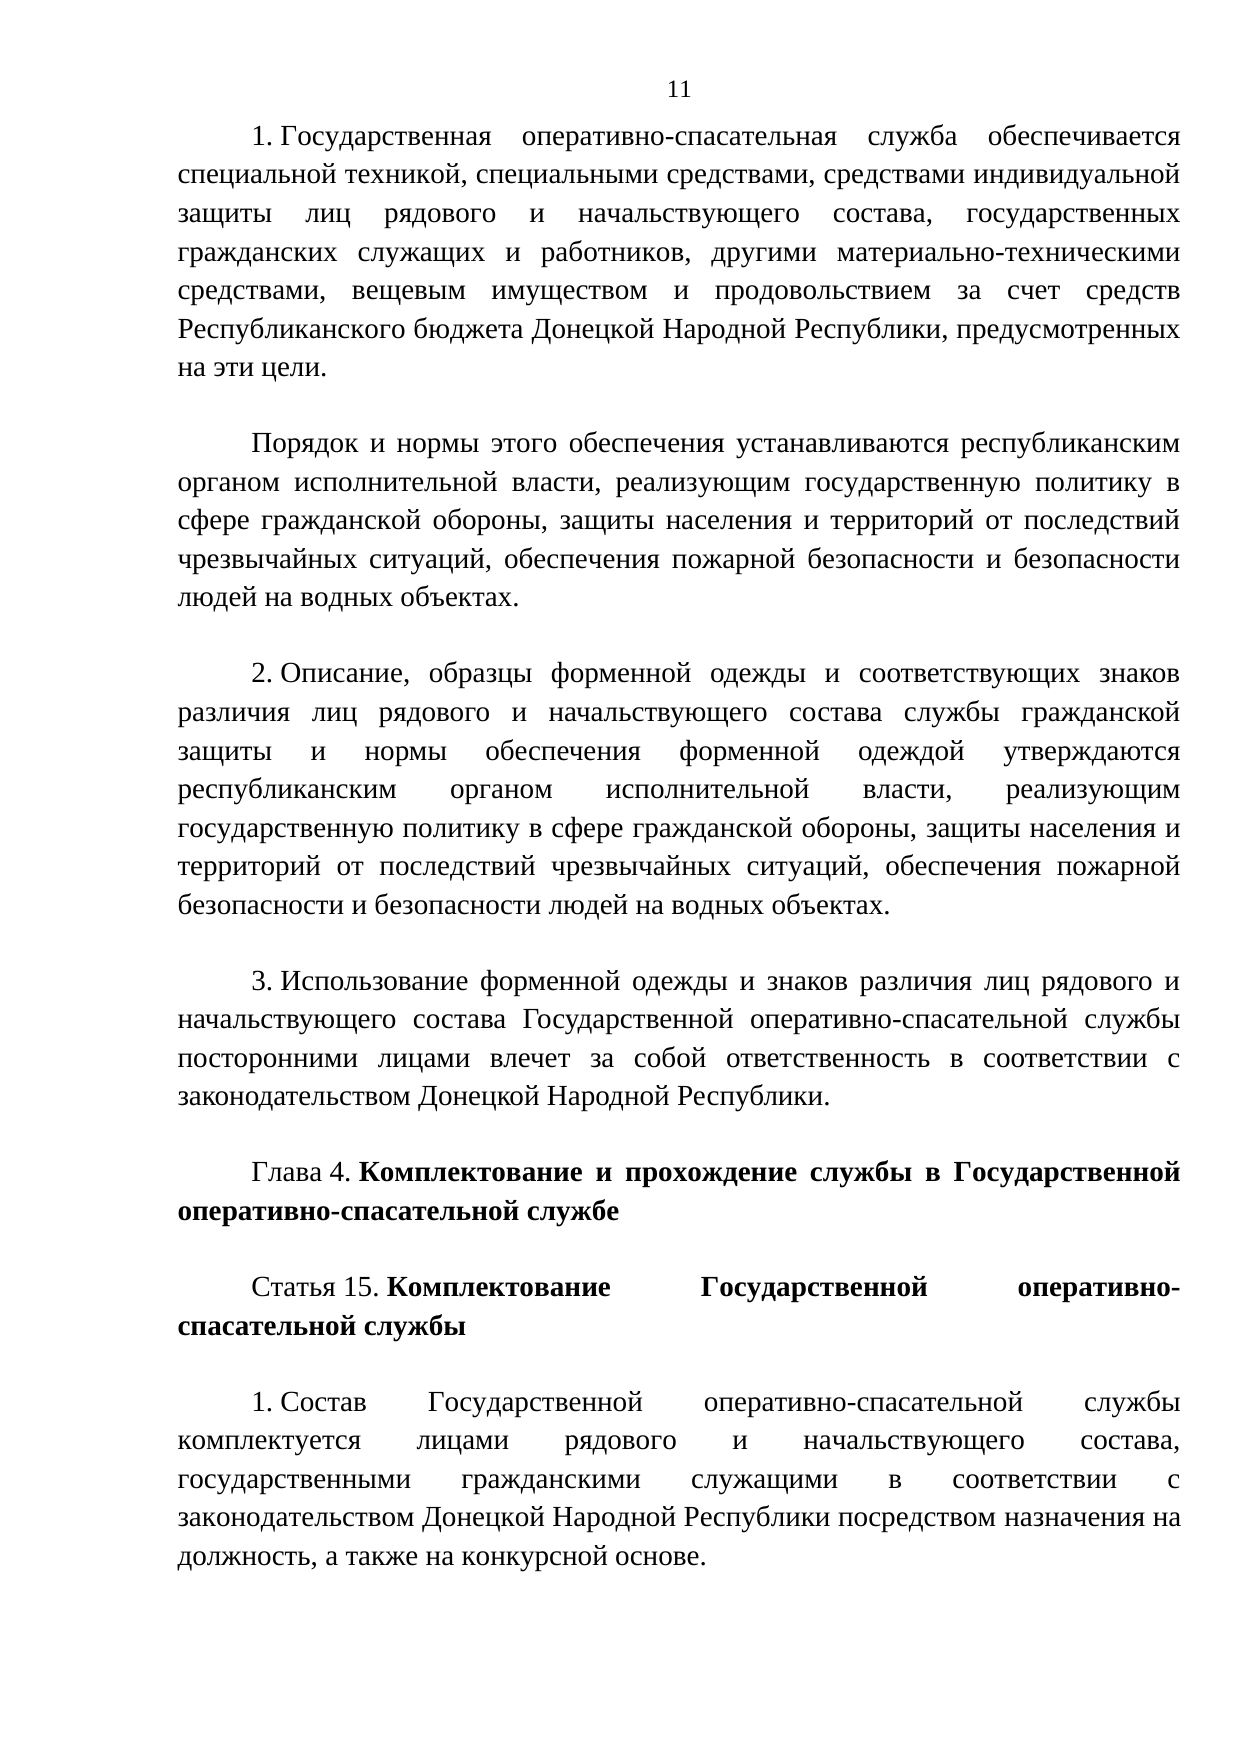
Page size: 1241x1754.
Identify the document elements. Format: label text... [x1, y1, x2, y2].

text 2. Описание, образцы форменной одежды и соответствующих знаков различия лиц рядового и начальствующего состава службы гражданской защиты и нормы обеспечения форменной одеждой утверждаются республиканским органом исполнительной власти, реализующим государственную политику в сфере гражданской обороны, защиты населения и территорий от последствий чрезвычайных ситуаций, обеспечения пожарной безопасности и безопасности людей на водных объектах. [177, 656, 1181, 920]
text 3. Использование форменной одежды и знаков различия лиц рядового и начальствующего состава Государственной оперативно-спасательной службы посторонними лицами влечет за собой ответственность в соответствии с законодательством Донецкой Народной Республики. [177, 963, 1181, 1112]
text Статья 15. Комплектование Государственной оперативно-спасательной службы [177, 1269, 1181, 1341]
text Порядок и нормы этого обеспечения устанавливаются республиканским органом исполнительной власти, реализующим государственную политику в сфере гражданской обороны, защиты населения и территорий от последствий чрезвычайных ситуаций, обеспечения пожарной безопасности и безопасности людей на водных объектах. [177, 425, 1181, 613]
text 1. Состав Государственной оперативно-спасательной службы комплектуется лицами рядового и начальствующего состава, государственными гражданскими служащими в соответствии с законодательством Донецкой Народной Республики посредством назначения на должность, а также на конкурсной основе. [177, 1384, 1181, 1571]
text Глава 4. Комплектование и прохождение службы в Государственной оперативно-спасательной службе [177, 1154, 1181, 1227]
text 1. Государственная оперативно-спасательная служба обеспечивается специальной техникой, специальными средствами, средствами индивидуальной защиты лиц рядового и начальствующего состава, государственных гражданских служащих и работников, другими материально-техническими средствами, вещевым имуществом и продовольствием за счет средств Республиканского бюджета Донецкой Народной Республики, предусмотренных на эти цели. [177, 118, 1181, 383]
